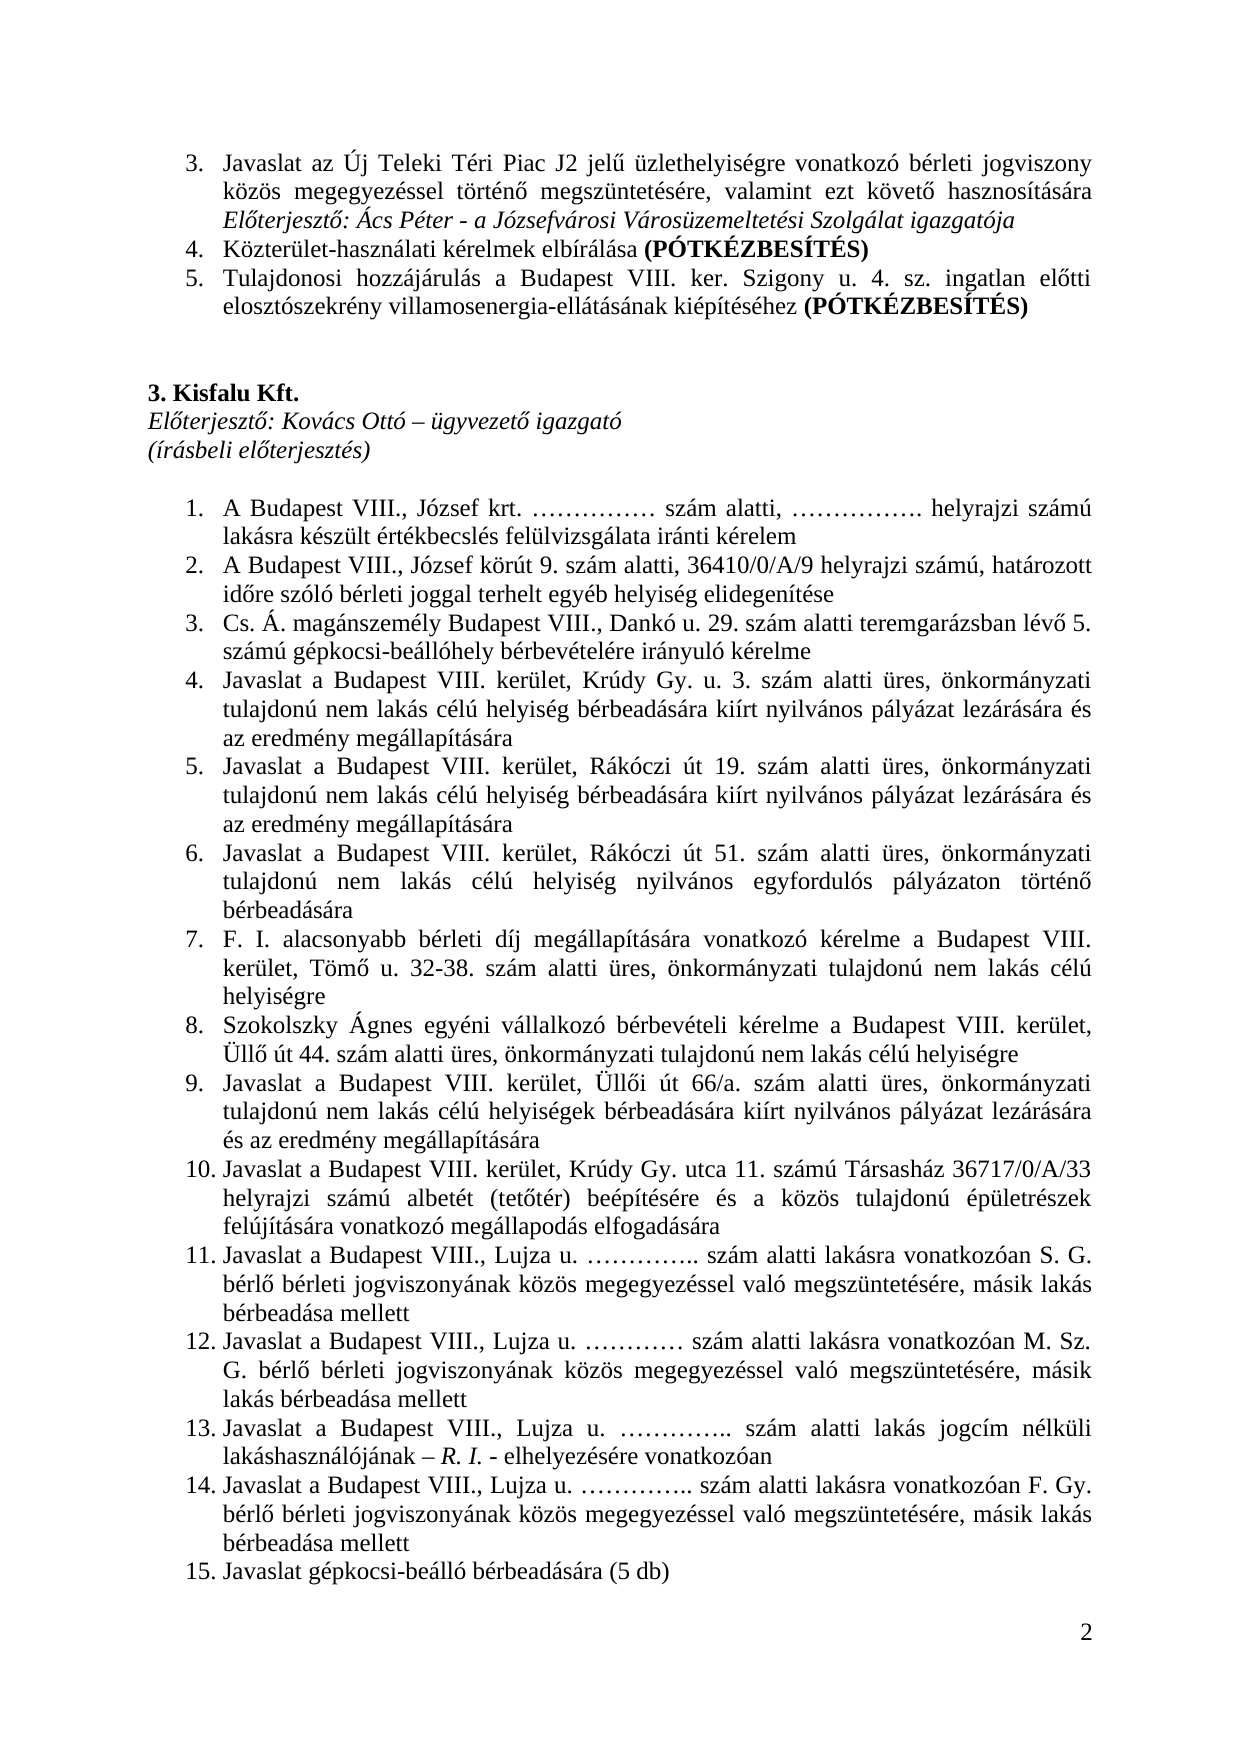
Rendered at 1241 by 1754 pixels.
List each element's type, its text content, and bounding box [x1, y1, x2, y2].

list A Budapest VIII., József körút 9. szám alatti, 36410/0/A/9 helyrajzi számú, határozott időre szóló bérleti joggal terhelt egyéb helyiség elidegenítése [185, 550, 1093, 608]
text 3. Kisfalu Kft. [148, 378, 1093, 406]
list Javaslat az Új Teleki Téri Piac J2 jelű üzlethelyiségre vonatkozó bérleti jogviszony közös megegyezéssel történő megszüntetésére, valamint ezt követő hasznosítására Előterjesztő: Ács Péter - a Józsefvárosi Városüzemeltetési Szolgálat igazgatója [185, 148, 1093, 234]
list F. I. alacsonyabb bérleti díj megállapítására vonatkozó kérelme a Budapest VIII. kerület, Tömő u. 32-38. szám alatti üres, önkormányzati tulajdonú nem lakás célú helyiségre [185, 924, 1093, 1010]
list Javaslat a Budapest VIII. kerület, Rákóczi út 19. szám alatti üres, önkormányzati tulajdonú nem lakás célú helyiség bérbeadására kiírt nyilvános pályázat lezárására és az eredmény megállapítására [185, 751, 1093, 838]
list Javaslat gépkocsi-beálló bérbeadására (5 db) [185, 1556, 1093, 1585]
list Javaslat a Budapest VIII. kerület, Üllői út 66/a. szám alatti üres, önkormányzati tulajdonú nem lakás célú helyiségek bérbeadására kiírt nyilvános pályázat lezárására és az eredmény megállapítására [185, 1068, 1093, 1154]
list Javaslat a Budapest VIII., Lujza u. ………… szám alatti lakásra vonatkozóan M. Sz. G. bérlő bérleti jogviszonyának közös megegyezéssel való megszüntetésére, másik lakás bérbeadása mellett [185, 1326, 1093, 1413]
list Javaslat a Budapest VIII., Lujza u. ………….. szám alatti lakás jogcím nélküli lakáshasználójának – R. I. - elhelyezésére vonatkozóan [185, 1413, 1093, 1470]
text Előterjesztő: Kovács Ottó – ügyvezető igazgató [148, 406, 1093, 435]
list Javaslat a Budapest VIII. kerület, Krúdy Gy. u. 3. szám alatti üres, önkormányzati tulajdonú nem lakás célú helyiség bérbeadására kiírt nyilvános pályázat lezárására és az eredmény megállapítására [185, 665, 1093, 751]
list Szokolszky Ágnes egyéni vállalkozó bérbevételi kérelme a Budapest VIII. kerület, Üllő út 44. szám alatti üres, önkormányzati tulajdonú nem lakás célú helyiségre [185, 1010, 1093, 1068]
list Tulajdonosi hozzájárulás a Budapest VIII. ker. Szigony u. 4. sz. ingatlan előtti elosztószekrény villamosenergia-ellátásának kiépítéséhez (PÓTKÉZBESÍTÉS) [185, 263, 1093, 320]
list Cs. Á. magánszemély Budapest VIII., Dankó u. 29. szám alatti teremgarázsban lévő 5. számú gépkocsi-beállóhely bérbevételére irányuló kérelme [185, 608, 1093, 665]
list Javaslat a Budapest VIII. kerület, Krúdy Gy. utca 11. számú Társasház 36717/0/A/33 helyrajzi számú albetét (tetőtér) beépítésére és a közös tulajdonú épületrészek felújítására vonatkozó megállapodás elfogadására [185, 1154, 1093, 1240]
list Javaslat a Budapest VIII., Lujza u. ………….. szám alatti lakásra vonatkozóan F. Gy. bérlő bérleti jogviszonyának közös megegyezéssel való megszüntetésére, másik lakás bérbeadása mellett [185, 1470, 1093, 1556]
list Javaslat a Budapest VIII., Lujza u. ………….. szám alatti lakásra vonatkozóan S. G. bérlő bérleti jogviszonyának közös megegyezéssel való megszüntetésére, másik lakás bérbeadása mellett [185, 1240, 1093, 1326]
list A Budapest VIII., József krt. …………… szám alatti, ……………. helyrajzi számú lakásra készült értékbecslés felülvizsgálata iránti kérelem [185, 493, 1093, 550]
list Javaslat a Budapest VIII. kerület, Rákóczi út 51. szám alatti üres, önkormányzati tulajdonú nem lakás célú helyiség nyilvános egyfordulós pályázaton történő bérbeadására [185, 838, 1093, 924]
text (írásbeli előterjesztés) [148, 435, 1093, 464]
list Közterület-használati kérelmek elbírálása (PÓTKÉZBESÍTÉS) [185, 234, 1093, 263]
